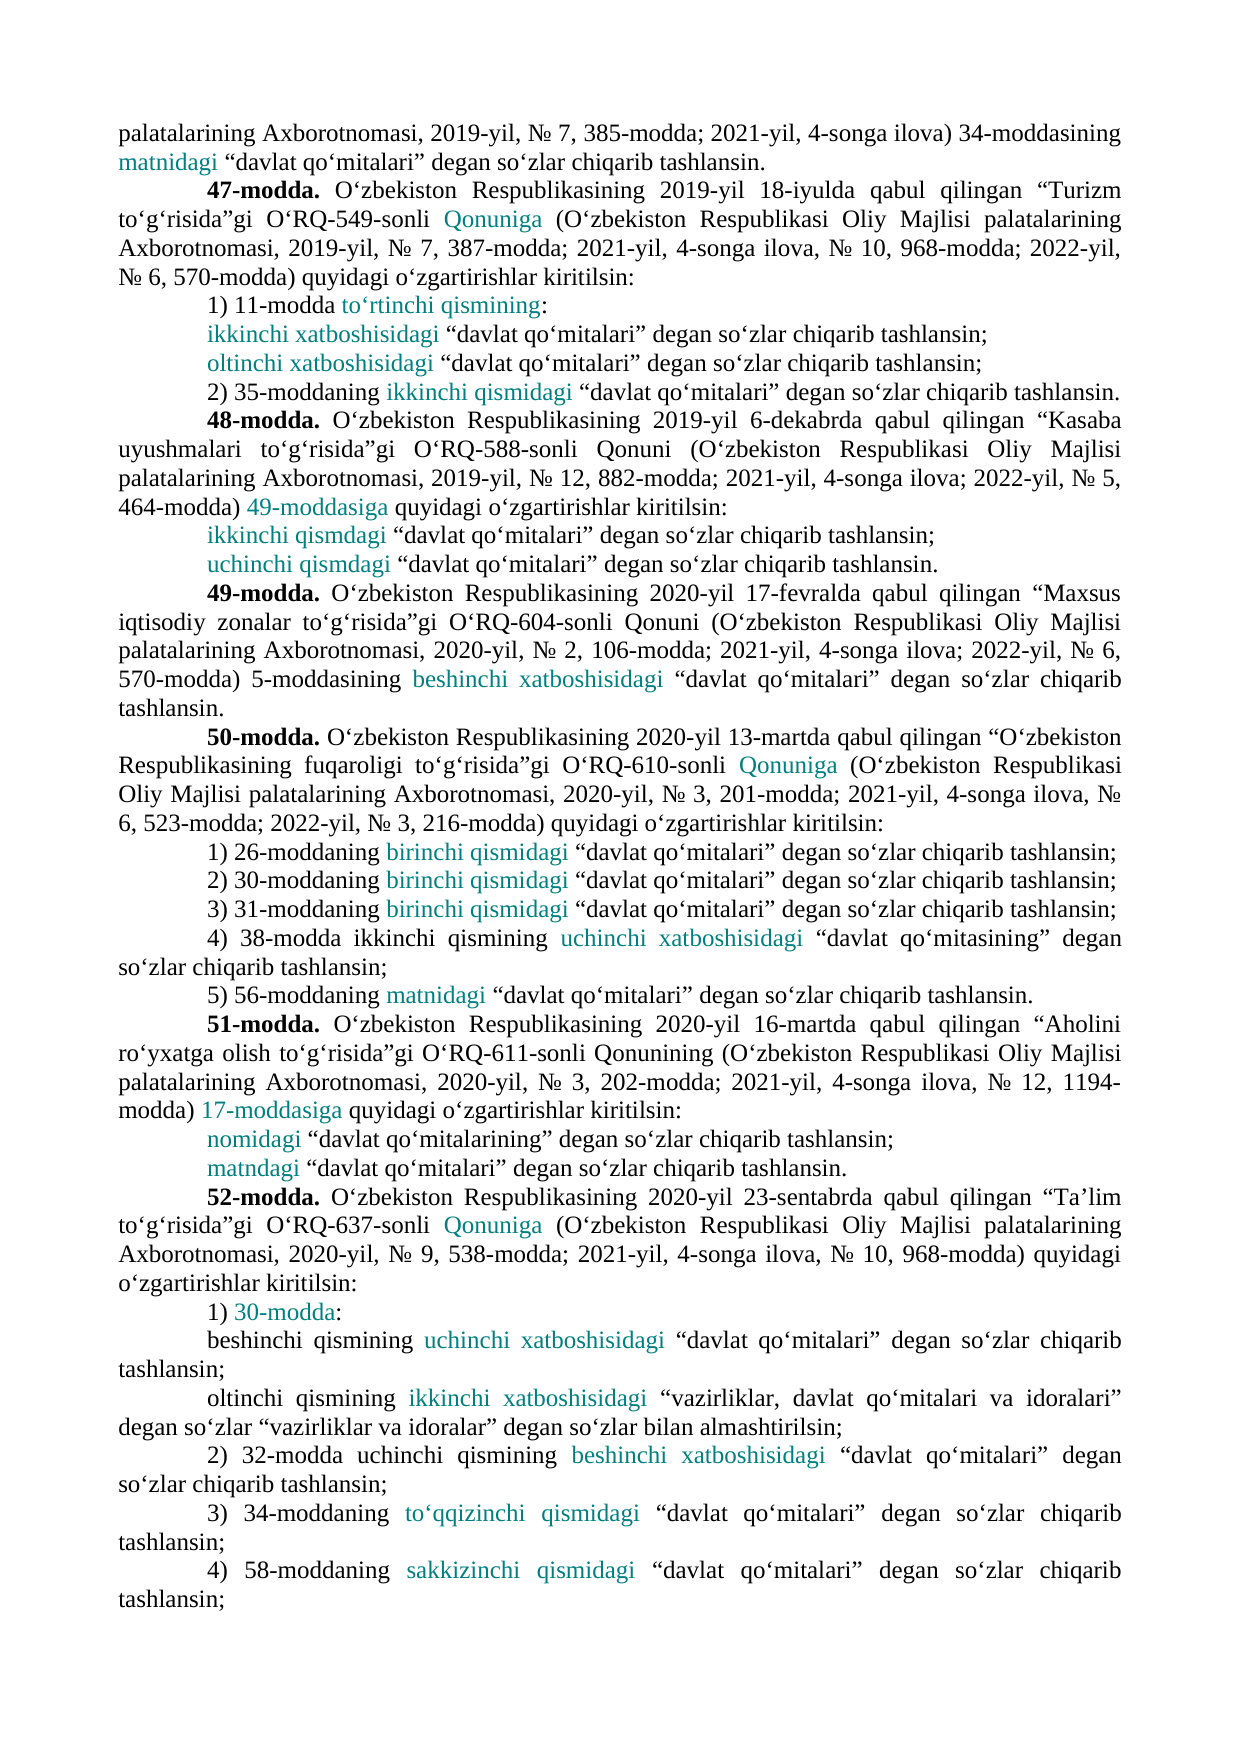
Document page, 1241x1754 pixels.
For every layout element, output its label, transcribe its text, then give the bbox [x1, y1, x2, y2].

text 4) 58-moddaning sakkizinchi qismidagi “davlat qo‘mitalari” degan so‘zlar chiqarib tashlansin; [118, 1556, 1122, 1613]
text 3) 31-moddaning birinchi qismidagi “davlat qo‘mitalari” degan so‘zlar chiqarib tashlansin; [118, 894, 1122, 923]
text 47-modda. O‘zbekiston Respublikasining 2019-yil 18-iyulda qabul qilingan “Turizm to‘g‘risida”gi O‘RQ-549-sonli Qonuniga (O‘zbekiston Respublikasi Oliy Majlisi palatalarining Axborotnomasi, 2019-yil, № 7, 387-modda; 2021-yil, 4-songa ilova, № 10, 968-modda; 2022-yil, № 6, 570-modda) quyidagi o‘zgartirishlar kiritilsin: [118, 176, 1122, 291]
text 1) 11-modda to‘rtinchi qismining: [118, 291, 1122, 319]
text 1) 26-moddaning birinchi qismidagi “davlat qo‘mitalari” degan so‘zlar chiqarib tashlansin; [118, 837, 1122, 866]
text 1) 30-modda: [118, 1297, 1122, 1326]
text 2) 32-modda uchinchi qismining beshinchi xatboshisidagi “davlat qo‘mitalari” degan so‘zlar chiqarib tashlansin; [118, 1441, 1122, 1498]
text 48-modda. O‘zbekiston Respublikasining 2019-yil 6-dekabrda qabul qilingan “Kasaba uyushmalari to‘g‘risida”gi O‘RQ-588-sonli Qonuni (O‘zbekiston Respublikasi Oliy Majlisi palatalarining Axborotnomasi, 2019-yil, № 12, 882-modda; 2021-yil, 4-songa ilova; 2022-yil, № 5, 464-modda) 49-moddasiga quyidagi o‘zgartirishlar kiritilsin: [118, 406, 1122, 521]
text matndagi “davlat qo‘mitalari” degan so‘zlar chiqarib tashlansin. [118, 1153, 1122, 1182]
text oltinchi qismining ikkinchi xatboshisidagi “vazirliklar, davlat qo‘mitalari va idoralari” degan so‘zlar “vazirliklar va idoralar” degan so‘zlar bilan almashtirilsin; [118, 1383, 1122, 1441]
text ikkinchi qismdagi “davlat qo‘mitalari” degan so‘zlar chiqarib tashlansin; [118, 521, 1122, 549]
text oltinchi xatboshisidagi “davlat qo‘mitalari” degan so‘zlar chiqarib tashlansin; [118, 348, 1122, 377]
text nomidagi “davlat qo‘mitalarining” degan so‘zlar chiqarib tashlansin; [118, 1124, 1122, 1153]
text 2) 35-moddaning ikkinchi qismidagi “davlat qo‘mitalari” degan so‘zlar chiqarib tashlansin. [118, 377, 1122, 406]
text ikkinchi xatboshisidagi “davlat qo‘mitalari” degan so‘zlar chiqarib tashlansin; [118, 319, 1122, 348]
text 49-modda. O‘zbekiston Respublikasining 2020-yil 17-fevralda qabul qilingan “Maxsus iqtisodiy zonalar to‘g‘risida”gi O‘RQ-604-sonli Qonuni (O‘zbekiston Respublikasi Oliy Majlisi palatalarining Axborotnomasi, 2020-yil, № 2, 106-modda; 2021-yil, 4-songa ilova; 2022-yil, № 6, 570-modda) 5-moddasining beshinchi xatboshisidagi “davlat qo‘mitalari” degan so‘zlar chiqarib tashlansin. [118, 578, 1122, 722]
text 52-modda. O‘zbekiston Respublikasining 2020-yil 23-sentabrda qabul qilingan “Ta’lim to‘g‘risida”gi O‘RQ-637-sonli Qonuniga (O‘zbekiston Respublikasi Oliy Majlisi palatalarining Axborotnomasi, 2020-yil, № 9, 538-modda; 2021-yil, 4-songa ilova, № 10, 968-modda) quyidagi o‘zgartirishlar kiritilsin: [118, 1182, 1122, 1297]
text 2) 30-moddaning birinchi qismidagi “davlat qo‘mitalari” degan so‘zlar chiqarib tashlansin; [118, 866, 1122, 894]
text 5) 56-moddaning matnidagi “davlat qo‘mitalari” degan so‘zlar chiqarib tashlansin. [118, 981, 1122, 1009]
text 4) 38-modda ikkinchi qismining uchinchi xatboshisidagi “davlat qo‘mitasining” degan so‘zlar chiqarib tashlansin; [118, 923, 1122, 981]
text 3) 34-moddaning to‘qqizinchi qismidagi “davlat qo‘mitalari” degan so‘zlar chiqarib tashlansin; [118, 1498, 1122, 1556]
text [118, 118, 1122, 176]
text beshinchi qismining uchinchi xatboshisidagi “davlat qo‘mitalari” degan so‘zlar chiqarib tashlansin; [118, 1326, 1122, 1383]
text 51-modda. O‘zbekiston Respublikasining 2020-yil 16-martda qabul qilingan “Aholini ro‘yxatga olish to‘g‘risida”gi O‘RQ-611-sonli Qonunining (O‘zbekiston Respublikasi Oliy Majlisi palatalarining Axborotnomasi, 2020-yil, № 3, 202-modda; 2021-yil, 4-songa ilova, № 12, 1194-modda) 17-moddasiga quyidagi o‘zgartirishlar kiritilsin: [118, 1009, 1122, 1124]
text 50-modda. O‘zbekiston Respublikasining 2020-yil 13-martda qabul qilingan “O‘zbekiston Respublikasining fuqaroligi to‘g‘risida”gi O‘RQ-610-sonli Qonuniga (O‘zbekiston Respublikasi Oliy Majlisi palatalarining Axborotnomasi, 2020-yil, № 3, 201-modda; 2021-yil, 4-songa ilova, № 6, 523-modda; 2022-yil, № 3, 216-modda) quyidagi o‘zgartirishlar kiritilsin: [118, 722, 1122, 837]
text uchinchi qismdagi “davlat qo‘mitalari” degan so‘zlar chiqarib tashlansin. [118, 549, 1122, 578]
